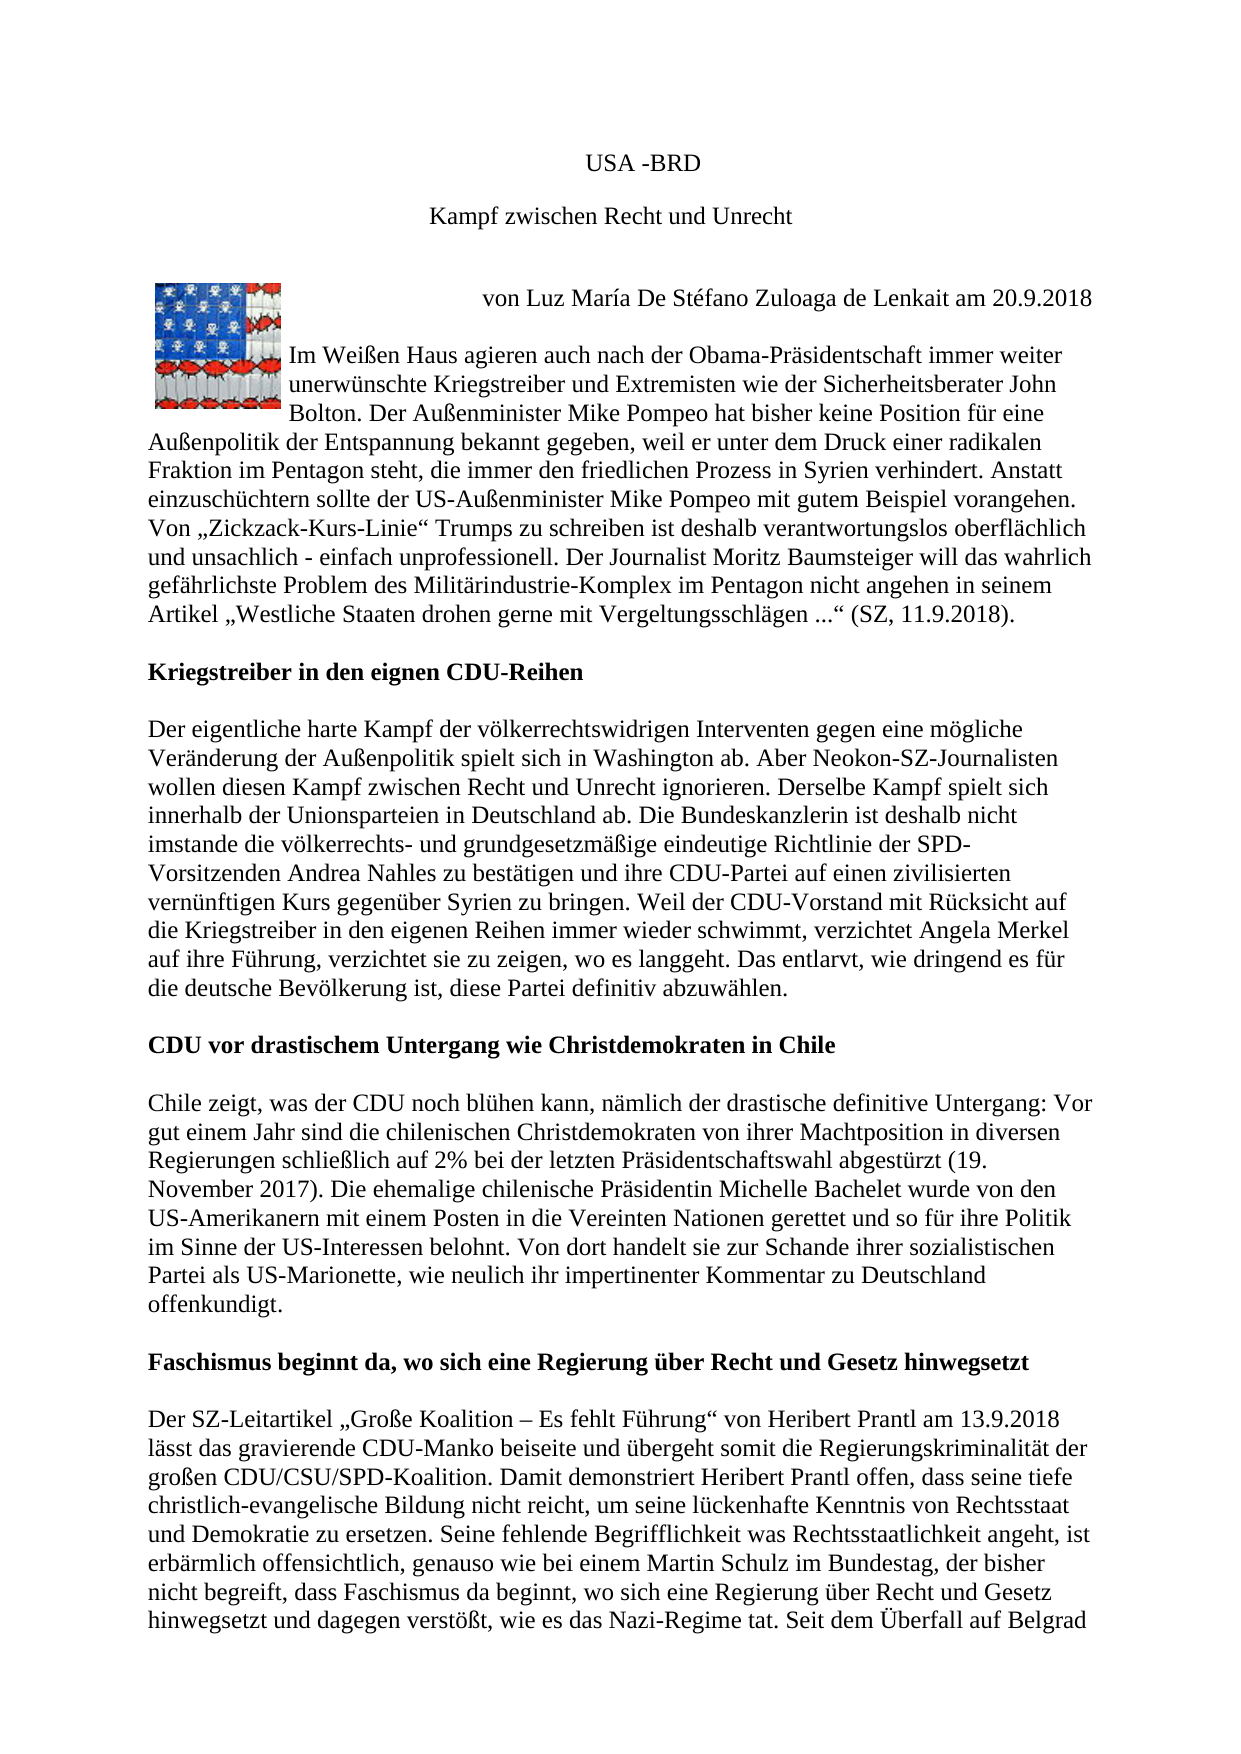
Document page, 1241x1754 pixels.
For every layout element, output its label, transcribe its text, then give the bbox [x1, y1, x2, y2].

picture [155, 283, 281, 409]
text Kampf zwischen Recht und Unrecht [148, 201, 1093, 258]
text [148, 283, 1093, 1634]
text USA -BRD [148, 148, 1093, 176]
